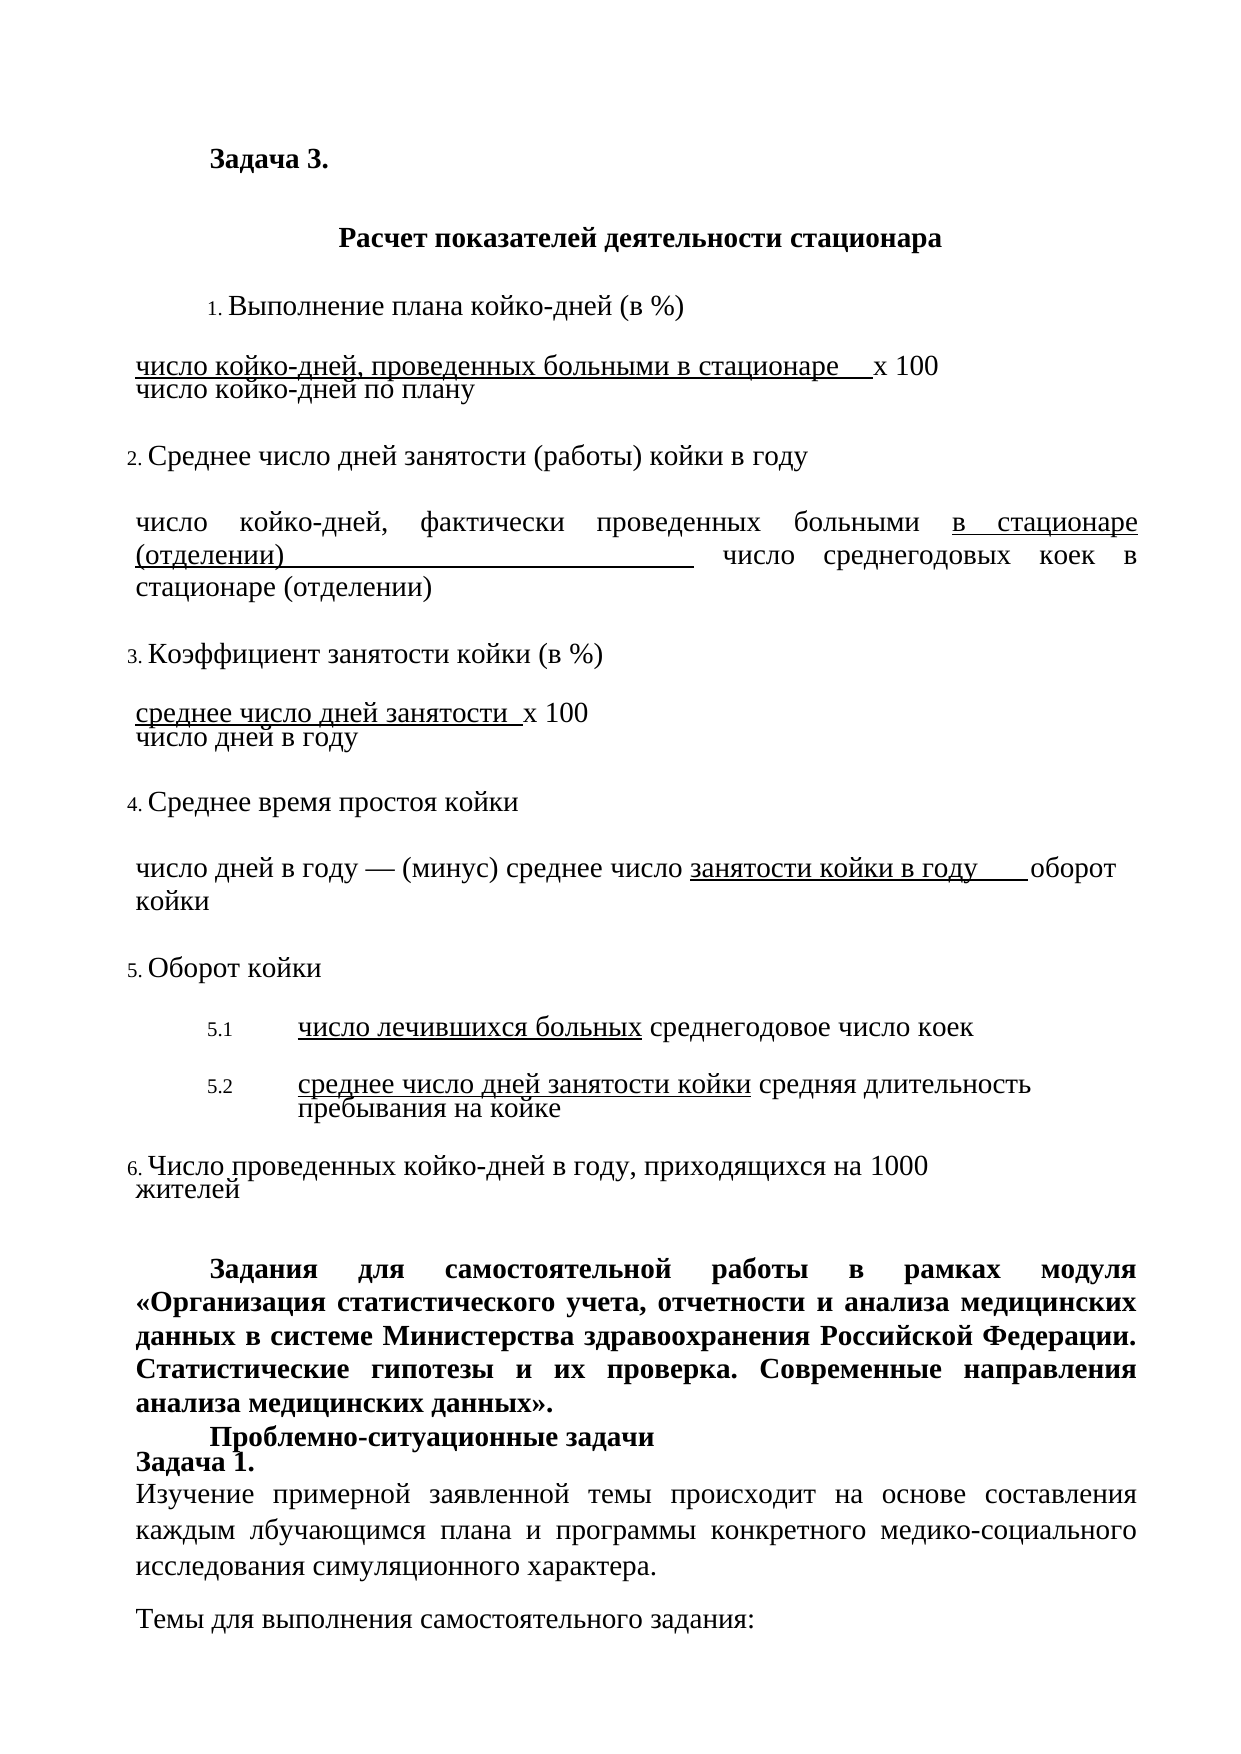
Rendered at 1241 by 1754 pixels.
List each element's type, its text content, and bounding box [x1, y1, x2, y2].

text Изучение примерной заявленной темы происходит на основе составления каждым лбучающимся плана и программы конкретного медико-социального исследования симуляционного характера. [135, 1476, 1138, 1582]
text Задача 1. [135, 1452, 1138, 1476]
text число койко-дней, фактически проведенных больными в стационаре (отделении) число среднегодовых коек в стационаре (отделении) [135, 506, 1138, 603]
text число дней в году [135, 727, 1138, 751]
text жителей [135, 1180, 1138, 1204]
list среднее число дней занятости койки средняя длительность пребывания на койке [207, 1075, 1138, 1122]
list число лечившихся больных среднегодовое число коек [207, 1018, 1138, 1041]
text число койко-дней, проведенных больными в стационаре х 100 [135, 356, 1138, 380]
text число дней в году — (минус) среднее число занятости койки в году оборот койки [135, 852, 1138, 916]
text Задача 3. [135, 142, 1138, 175]
list Коэффициент занятости койки (в %) [127, 636, 1138, 670]
list Выполнение плана койко-дней (в %) [148, 288, 1138, 322]
list Оборот койки [127, 950, 1138, 984]
list Среднее время простоя койки [127, 784, 1138, 818]
list Среднее число дней занятости (работы) койки в году [127, 438, 1138, 472]
text Задания для самостоятельной работы в рамках модуля «Организация статистического учета, отчетности и анализа медицинских данных в системе Министерства здравоохранения Российской Федерации. Статистические гипотезы и их проверка. Современные направления анализа медицинских данных». [135, 1251, 1138, 1419]
text Проблемно-ситуационные задачи [135, 1419, 1138, 1452]
text число койко-дней по плану [135, 380, 1138, 404]
list Число проведенных койко-дней в году, приходящихся на 1000 [127, 1156, 1138, 1180]
text Темы для выполнения самостоятельного задания: [135, 1601, 1138, 1634]
text Расчет показателей деятельности стационара [135, 221, 1138, 254]
text среднее число дней занятости х 100 [135, 703, 1138, 727]
